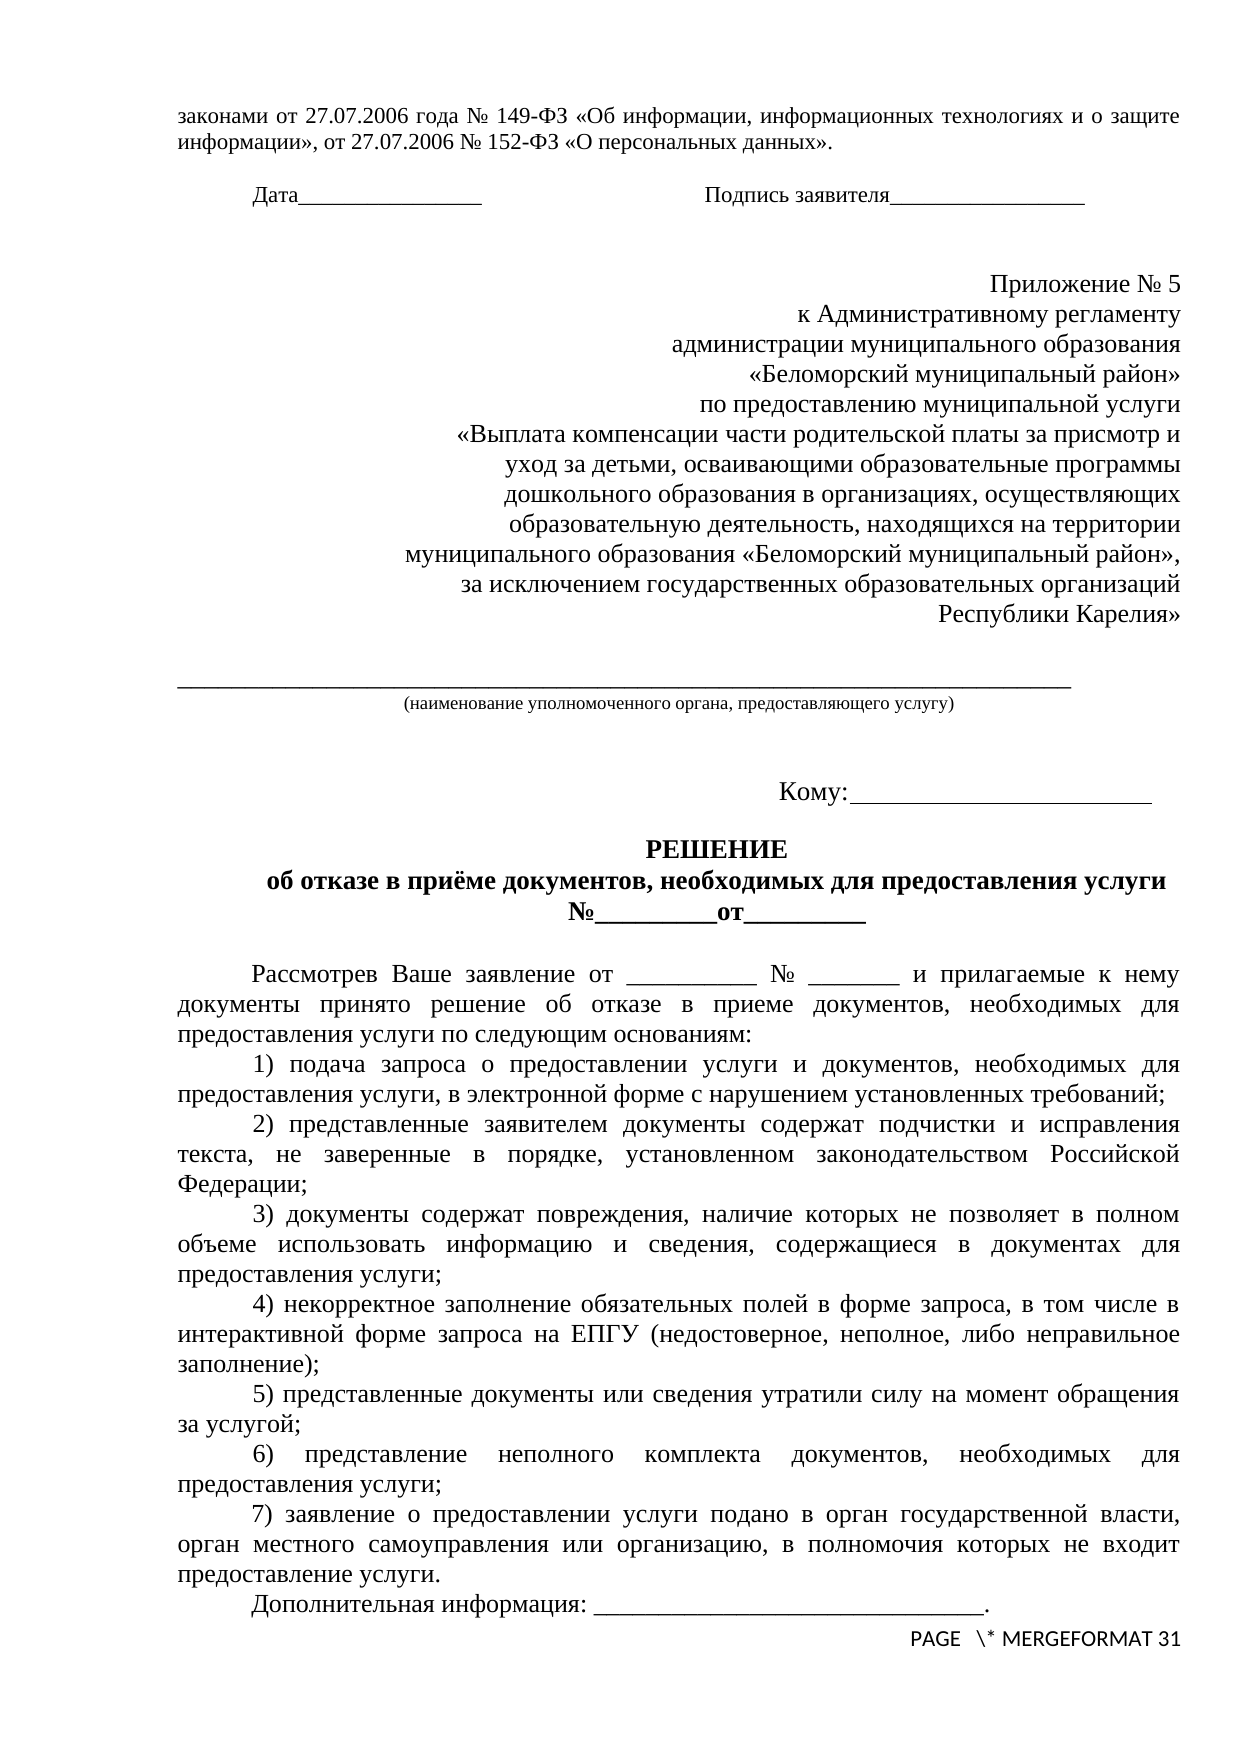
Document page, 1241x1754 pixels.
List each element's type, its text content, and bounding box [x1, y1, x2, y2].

subtitle дошкольного образования в организациях, осуществляющих [231, 478, 1181, 508]
subtitle образовательную деятельность, находящихся на территории [231, 508, 1181, 538]
text 5) представленные документы или сведения утратили силу на момент обращения за услугой; [177, 1378, 1181, 1438]
text к Административному регламенту [215, 298, 1181, 328]
subtitle «Выплата компенсации части родительской платы за присмотр и [231, 418, 1181, 448]
text 2) представленные заявителем документы содержат подчистки и исправления текста, не заверенные в порядке, установленном законодательством Российской Федерации; [177, 1108, 1181, 1198]
text Рассмотрев Ваше заявление от __________ № _______ и прилагаемые к нему документы принято решение об отказе в приеме документов, необходимых для предоставления услуги по следующим основаниям: [177, 958, 1181, 1048]
text Дополнительная информация: ______________________________. [177, 1588, 1181, 1618]
text 6) представление неполного комплекта документов, необходимых для предоставления услуги; [177, 1438, 1181, 1498]
text Кому: [177, 776, 1181, 807]
text 1) подача запроса о предоставлении услуги и документов, необходимых для предоставления услуги, в электронной форме с нарушением установленных требований; [177, 1048, 1181, 1108]
subtitle за исключением государственных образовательных организаций [231, 568, 1181, 598]
subtitle муниципального образования «Беломорский муниципальный район», [231, 538, 1181, 568]
text Приложение № 5 [177, 268, 1181, 298]
text «Беломорский муниципальный район» [215, 358, 1181, 388]
text (наименование уполномоченного органа, предоставляющего услугу) [177, 692, 1181, 713]
text РЕШЕНИЕ [252, 833, 1181, 864]
text об отказе в приёме документов, необходимых для предоставления услуги №_________от_________ [252, 864, 1181, 926]
text 4) некорректное заполнение обязательных полей в форме запроса, в том числе в интерактивной форме запроса на ЕПГУ (недостоверное, неполное, либо неправильное заполнение); [177, 1288, 1181, 1378]
text 7) заявление о предоставлении услуги подано в орган государственной власти, орган местного самоуправления или организацию, в полномочия которых не входит предоставление услуги. [177, 1498, 1181, 1588]
text Дата________________ Подпись заявителя_________________ [252, 181, 1181, 207]
text 3) документы содержат повреждения, наличие которых не позволяет в полном объеме использовать информацию и сведения, содержащиеся в документах для предоставления услуги; [177, 1198, 1181, 1288]
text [177, 102, 1181, 154]
text администрации муниципального образования [215, 328, 1181, 358]
text __________________________________________________________________ [177, 659, 1181, 691]
subtitle Республики Карелия» [231, 598, 1181, 628]
subtitle уход за детьми, осваивающими образовательные программы [231, 448, 1181, 478]
text по предоставлению муниципальной услуги [215, 388, 1181, 418]
